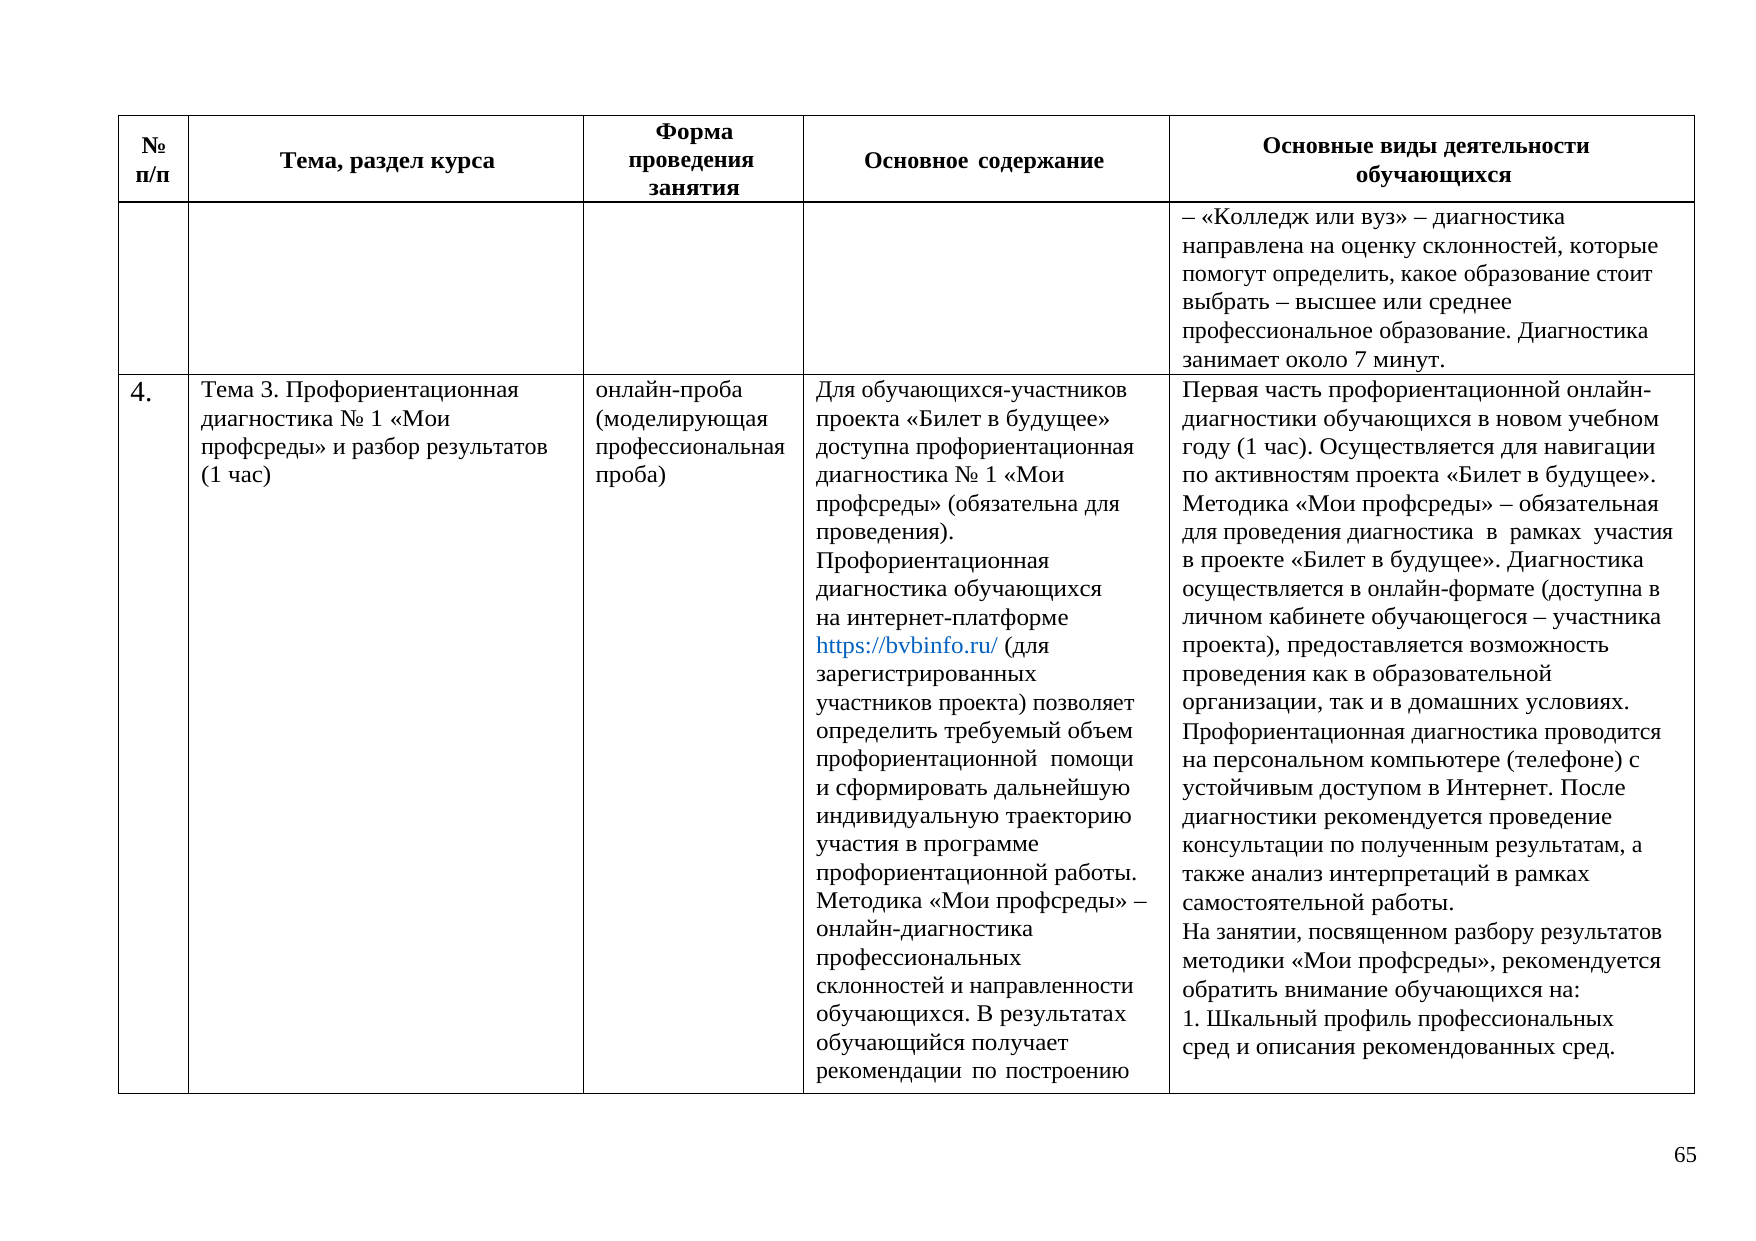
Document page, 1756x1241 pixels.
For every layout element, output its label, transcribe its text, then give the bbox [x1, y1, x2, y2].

table_cell Первая часть профориентационной онлайн- диагностики обучающихся в новом учебном году (1 час). Осуществляется для навигации по активностям проекта «Билет в будущее». Методика «Мои профсреды» – обязательная для проведения диагностика в рамках участия в проекте «Билет в будущее». Диагностика осуществляется в онлайн-формате (доступна в личном кабинете обучающегося – участника проекта), предоставляется возможность проведения как в образовательной организации, так и в домашних условиях. Профориентационная диагностика проводится на персональном компьютере (телефоне) с устойчивым доступом в Интернет. После диагностики рекомендуется проведение консультации по полученным результатам, а также анализ интерпретаций в рамках самостоятельной работы. На занятии, посвященном разбору результатов методики «Мои профсреды», рекомендуется обратить внимание обучающихся на: 1. Шкальный профиль профессиональных сред и описания рекомендованных сред. [1170, 375, 1694, 1093]
table_cell – «Колледж или вуз» – диагностика направлена на оценку склонностей, которые помогут определить, какое образование стоит выбрать – высшее или среднее профессиональное образование. Диагностика занимает около 7 минут. [1170, 203, 1694, 374]
table_cell [804, 203, 1169, 374]
table_header Основные виды деятельности обучающихся [1170, 116, 1694, 201]
table_cell Для обучающихся-участников проекта «Билет в будущее» доступна профориентационная диагностика № 1 «Мои профсреды» (обязательна для проведения). Профориентационная диагностика обучающихся на интернет-платформе https://bvbinfo.ru/ (для зарегистрированных участников проекта) позволяет определить требуемый объем профориентационной помощи и сформировать дальнейшую индивидуальную траекторию участия в программе профориентационной работы. Методика «Мои профсреды» – онлайн-диагностика профессиональных склонностей и направленности обучающихся. В результатах обучающийся получает рекомендации по построению [804, 375, 1169, 1093]
table_cell [584, 203, 803, 374]
table_cell онлайн-проба (моделирующая профессиональная проба) [584, 375, 803, 1093]
table_cell 4. [119, 375, 188, 1093]
table_cell [119, 203, 188, 374]
table_header Основное содержание [804, 116, 1169, 201]
table_header Форма проведения занятия [584, 116, 803, 201]
table_cell Тема 3. Профориентационная диагностика № 1 «Мои профсреды» и разбор результатов (1 час) [189, 375, 583, 1093]
table_header Тема, раздел курса [189, 116, 583, 201]
table_cell [189, 203, 583, 374]
table_header № п/п [119, 116, 188, 201]
